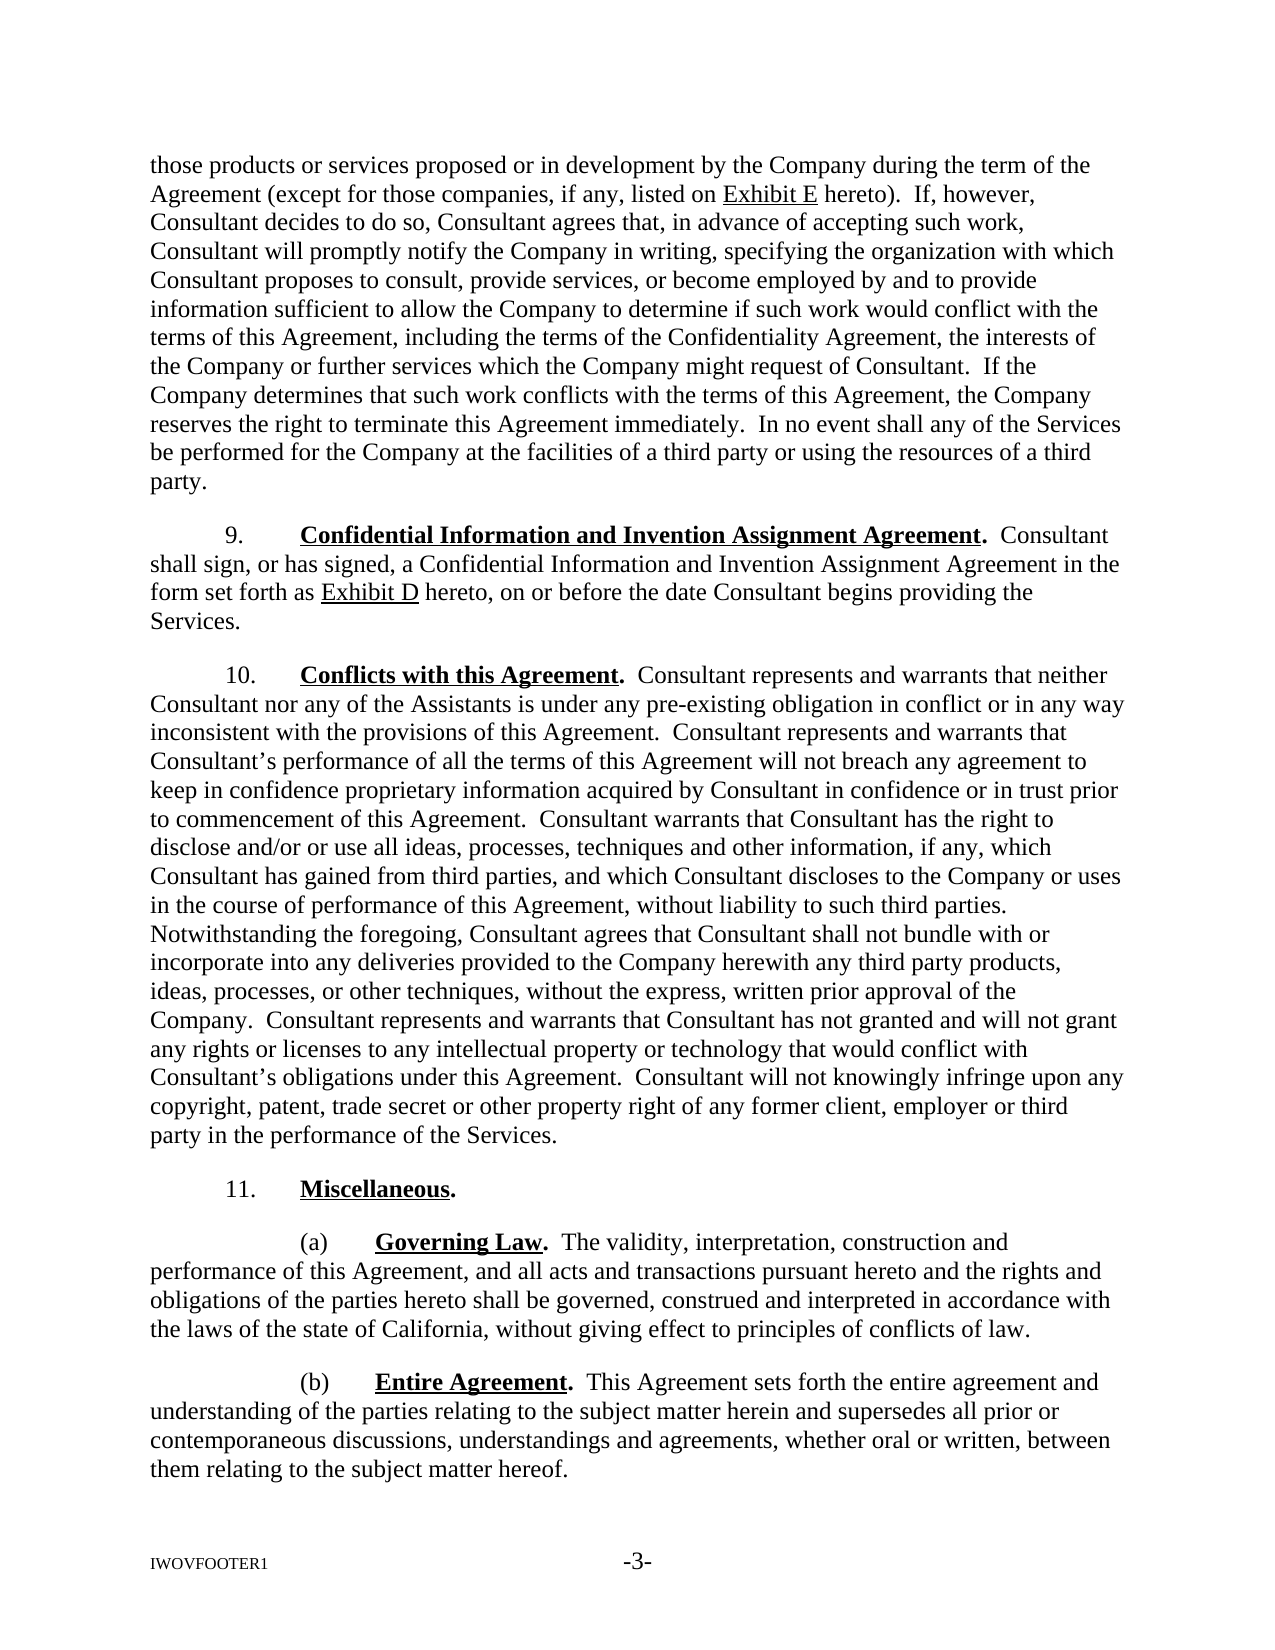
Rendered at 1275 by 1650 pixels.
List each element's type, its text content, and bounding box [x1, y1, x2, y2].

text Confidential Information and Invention Assignment Agreement. Consultant shall sign, or has signed, a Confidential Information and Invention Assignment Agreement in the form set forth as Exhibit D hereto, on or before the date Consultant begins providing the Services. [150, 520, 1125, 635]
text Entire Agreement. This Agreement sets forth the entire agreement and understanding of the parties relating to the subject matter herein and supersedes all prior or contemporaneous discussions, understandings and agreements, whether oral or written, between them relating to the subject matter hereof. [150, 1367, 1125, 1482]
text Miscellaneous. [150, 1174, 1125, 1202]
text Conflicts with this Agreement. Consultant represents and warrants that neither Consultant nor any of the Assistants is under any pre-existing obligation in conflict or in any way inconsistent with the provisions of this Agreement. Consultant represents and warrants that Consultant’s performance of all the terms of this Agreement will not breach any agreement to keep in confidence proprietary information acquired by Consultant in confidence or in trust prior to commencement of this Agreement. Consultant warrants that Consultant has the right to disclose and/or or use all ideas, processes, techniques and other information, if any, which Consultant has gained from third parties, and which Consultant discloses to the Company or uses in the course of performance of this Agreement, without liability to such third parties. Notwithstanding the foregoing, Consultant agrees that Consultant shall not bundle with or incorporate into any deliveries provided to the Company herewith any third party products, ideas, processes, or other techniques, without the express, written prior approval of the Company. Consultant represents and warrants that Consultant has not granted and will not grant any rights or licenses to any intellectual property or technology that would conflict with Consultant’s obligations under this Agreement. Consultant will not knowingly infringe upon any copyright, patent, trade secret or other property right of any former client, employer or third party in the performance of the Services. [150, 660, 1125, 1149]
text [150, 150, 1125, 495]
text Governing Law. The validity, interpretation, construction and performance of this Agreement, and all acts and transactions pursuant hereto and the rights and obligations of the parties hereto shall be governed, construed and interpreted in accordance with the laws of the state of California, without giving effect to principles of conflicts of law. [150, 1227, 1125, 1342]
